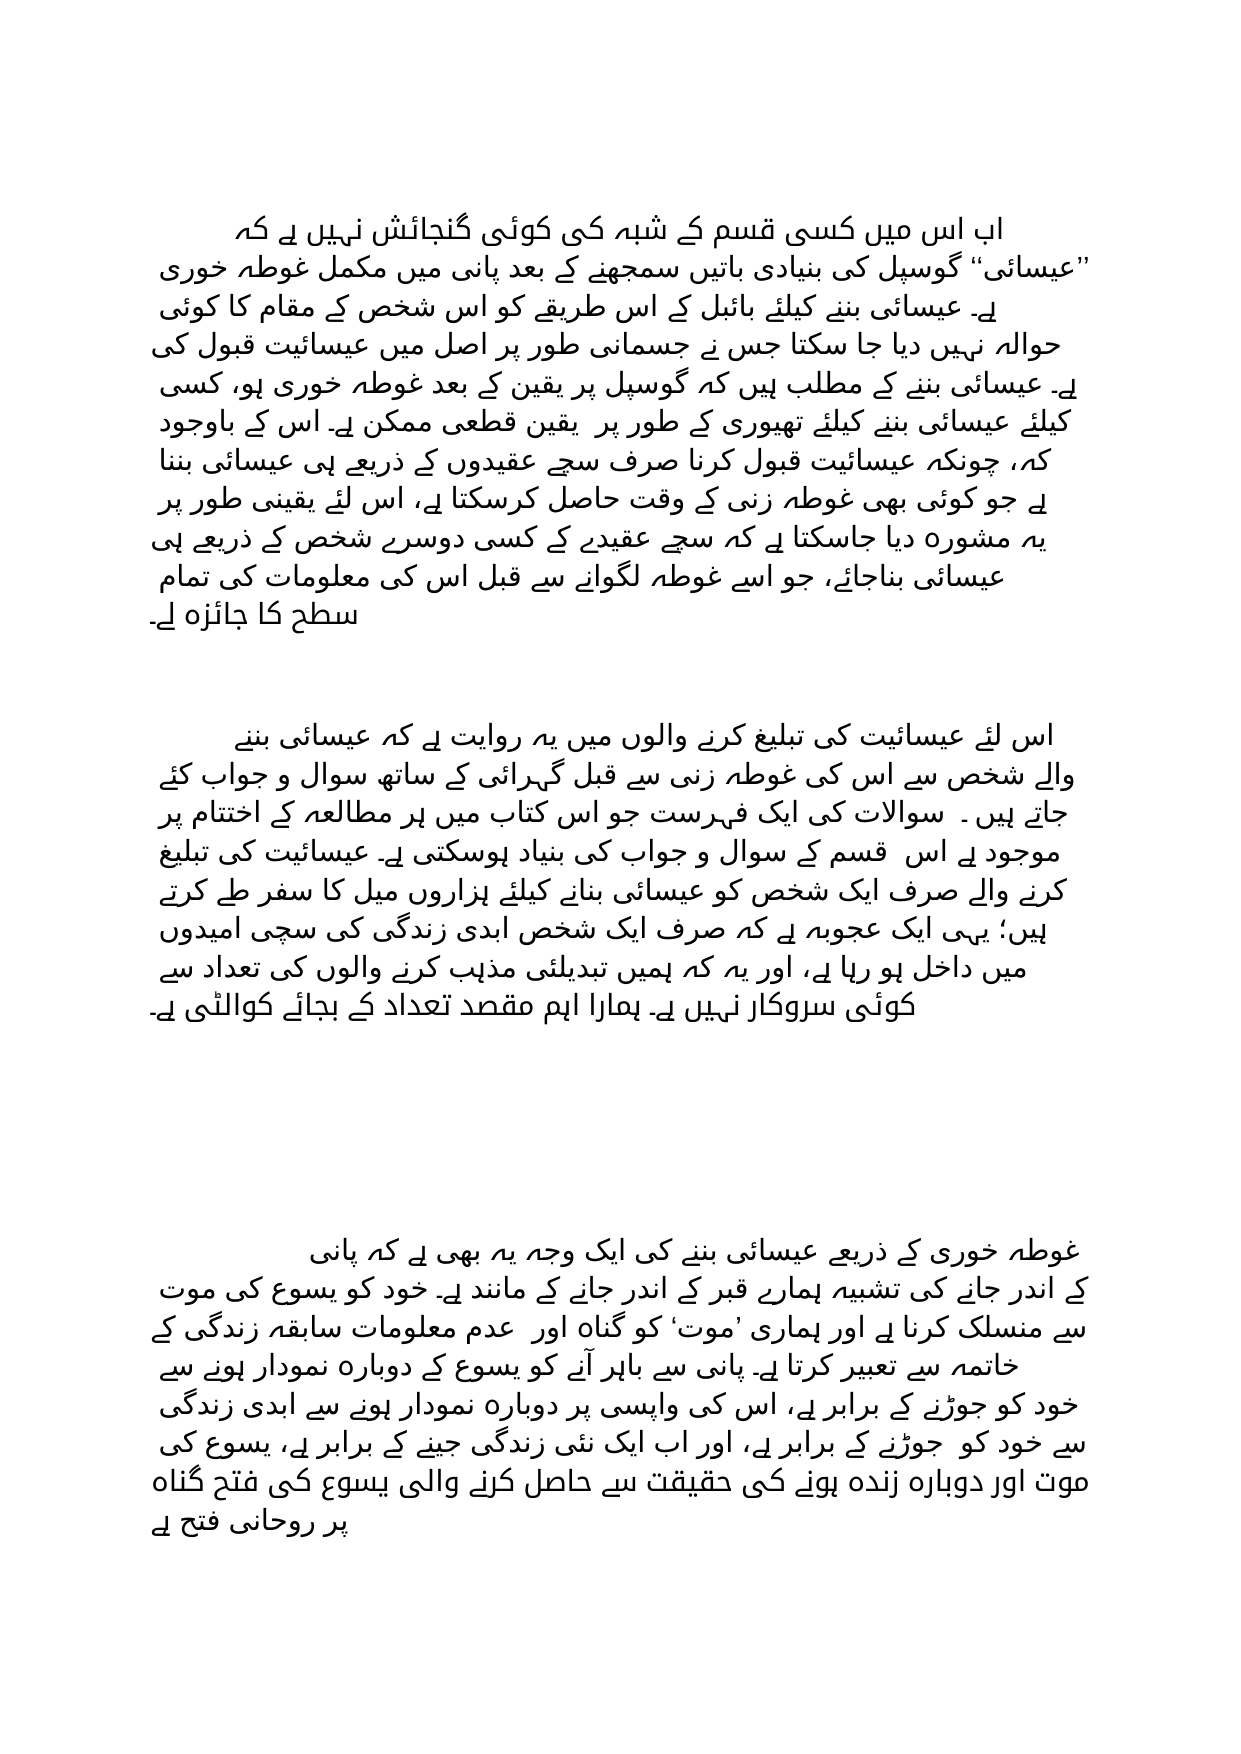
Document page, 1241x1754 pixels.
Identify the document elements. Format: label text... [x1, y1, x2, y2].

text غوطہ خوری کے ذریعے عیسائی بننے کی ایک وجہ یہ بھی ہے کہ پانی کے اندر جانے کی تشبیہ ہمارے قبر کے اندر جانے کے مانند ہے۔ خود کو یسوع کی موت سے منسلک کرنا ہے اور ہماری ’موت‘ کو گناہ اور عدم معلومات سابقہ زندگی کے خاتمہ سے تعبیر کرتا ہے۔ پانی سے باہر آنے کو یسوع کے دوبارہ نمودار ہونے سے خود کو جوڑنے کے برابر ہے، اس کی واپسی پر دوبارہ نمودار ہونے سے ابدی زندگی سے خود کو جوڑنے کے برابر ہے، اور اب ایک نئی زندگی جینے کے برابر ہے، یسوع کی موت اور دوبارہ زندہ ہونے کی حقیقت سے حاصل کرنے والی یسوع کی فتح گناہ پر روحانی فتح ہے [150, 1233, 1090, 1536]
text اس لئے عیسائیت کی تبلیغ کرنے والوں میں یہ روایت ہے کہ عیسائی بننے والے شخص سے اس کی غوطہ زنی سے قبل گہرائی کے ساتھ سوال و جواب کئے جاتے ہیں ۔ سوالات کی ایک فہرست جو اس کتاب میں ہر مطالعہ کے اختتام پر موجود ہے اس قسم کے سوال و جواب کی بنیاد ہوسکتی ہے۔ عیسائیت کی تبلیغ کرنے والے صرف ایک شخص کو عیسائی بنانے کیلئے ہزاروں میل کا سفر طے کرتے ہیں؛ یہی ایک عجوبہ ہے کہ صرف ایک شخص ابدی زندگی کی سچی امیدوں میں داخل ہو رہا ہے، اور یہ کہ ہمیں تبدیلئی مذہب کرنے والوں کی تعداد سے کوئی سروکار نہیں ہے۔ ہمارا اہم مقصد تعداد کے بجائے کوالٹی ہے۔ [150, 718, 1090, 1022]
text اب اس میں کسی قسم کے شبہ کی کوئی گنجائش نہیں ہے کہ ’’عیسائی‘‘ گوسپل کی بنیادی باتیں سمجھنے کے بعد پانی میں مکمل غوطہ خوری ہے۔ عیسائی بننے کیلئے بائبل کے اس طریقے کو اس شخص کے مقام کا کوئی حوالہ نہیں دیا جا سکتا جس نے جسمانی طور پر اصل میں عیسائیت قبول کی ہے۔ عیسائی بننے کے مطلب ہیں کہ گوسپل پر یقین کے بعد غوطہ خوری ہو، کسی کیلئے عیسائی بننے کیلئے تھیوری کے طور پر یقین قطعی ممکن ہے۔ اس کے باوجود کہ، چونکہ عیسائیت قبول کرنا صرف سچے عقیدوں کے ذریعے ہی عیسائی بننا ہے جو کوئی بھی غوطہ زنی کے وقت حاصل کرسکتا ہے، اس لئے یقینی طور پر یہ مشورہ دیا جاسکتا ہے کہ سچے عقیدے کے کسی دوسرے شخص کے ذریعے ہی عیسائی بناجائے، جو اسے غوطہ لگوانے سے قبل اس کی معلومات کی تمام سطح کا جائزہ لے۔ [150, 212, 1090, 631]
